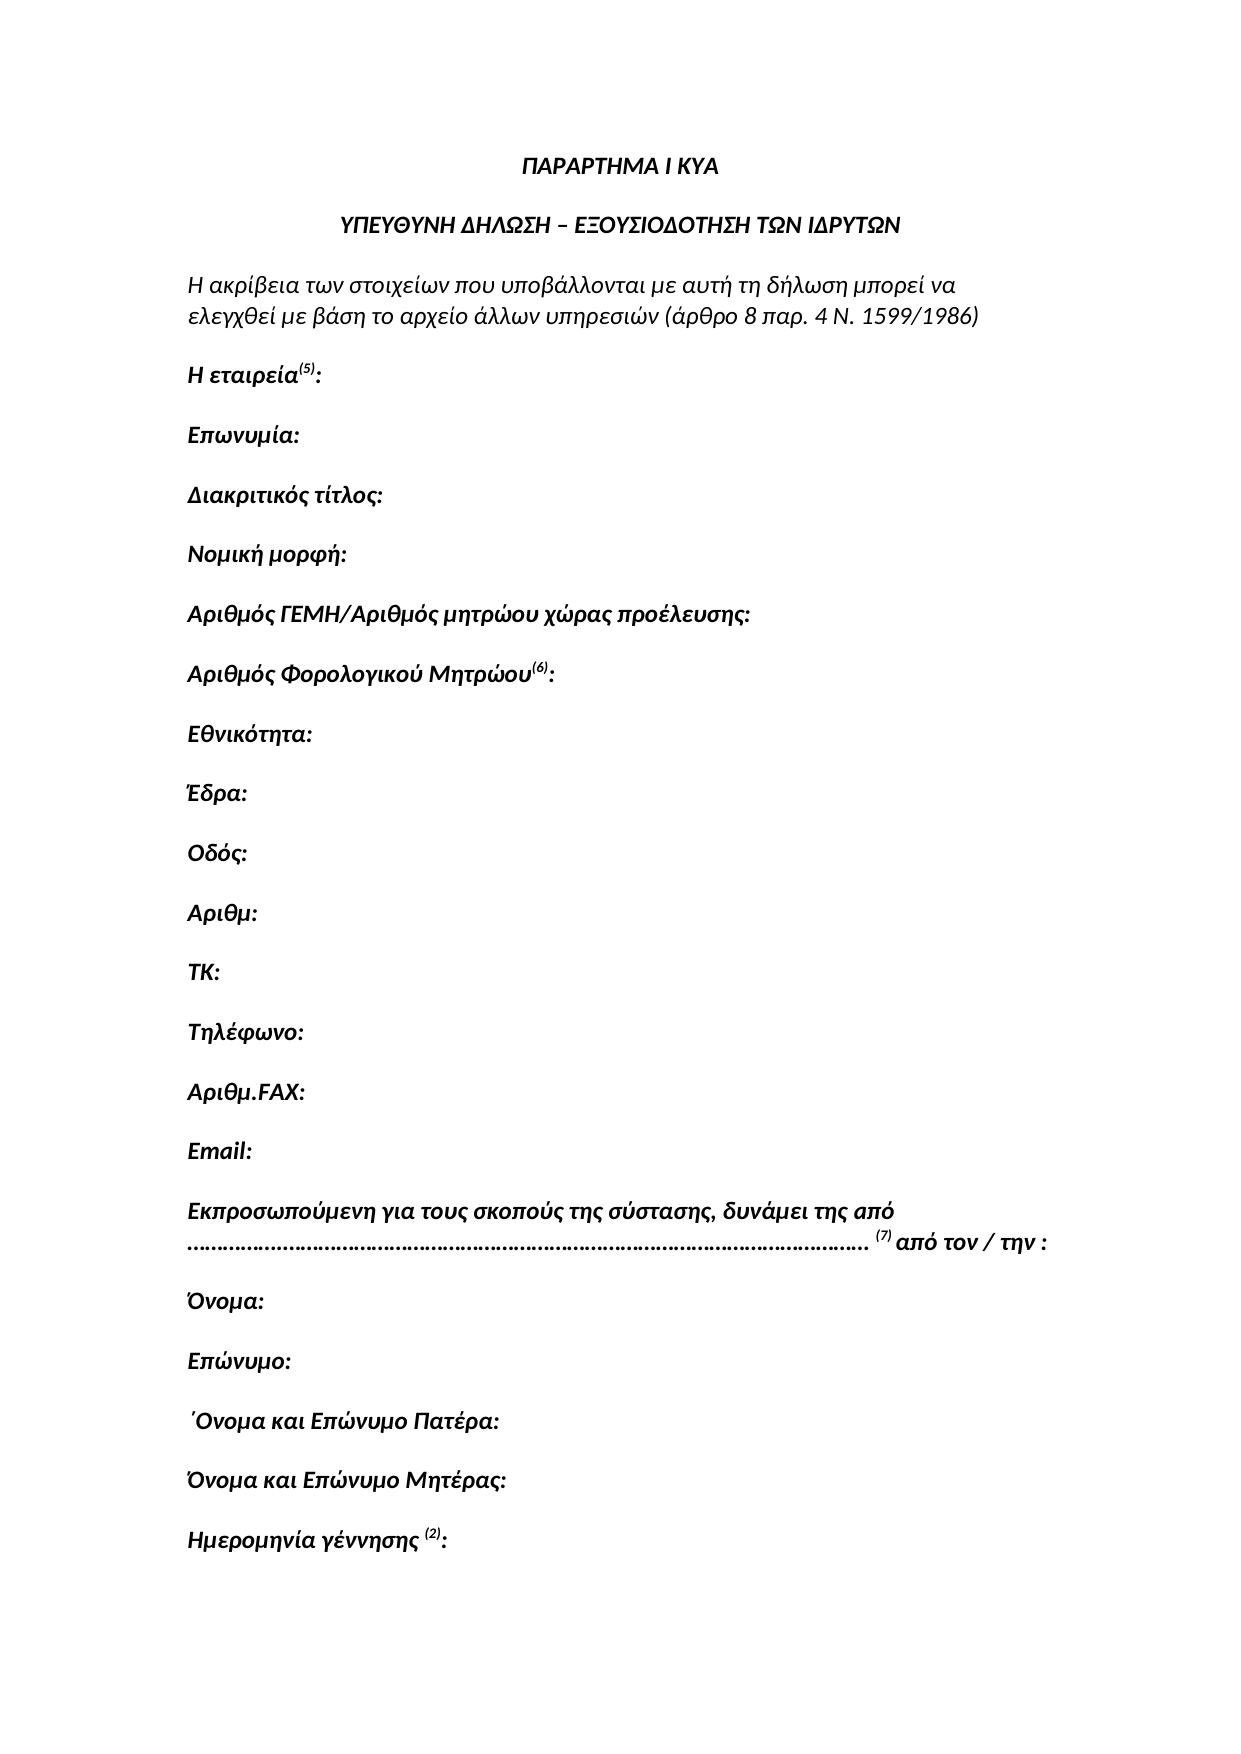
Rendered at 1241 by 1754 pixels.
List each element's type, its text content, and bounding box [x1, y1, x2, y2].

text ΄Ονομα και Επώνυμο Πατέρα: [187, 1405, 1053, 1435]
text Τηλέφωνο: [187, 1016, 1053, 1047]
text ΤΚ: [187, 956, 1053, 987]
text Η εταιρεία(5): [187, 359, 1053, 390]
text Εθνικότητα: [187, 718, 1053, 748]
text Όνομα: [187, 1285, 1053, 1316]
text Νομική μορφή: [187, 539, 1053, 569]
text Επωνυμία: [187, 419, 1053, 450]
text Αριθμός Φορολογικού Μητρώου(6): [187, 658, 1053, 688]
text Αριθμός ΓΕΜΗ/Αριθμός μητρώου χώρας προέλευσης: [187, 598, 1053, 629]
text Όνομα και Επώνυμο Μητέρας: [187, 1464, 1053, 1495]
text Email: [187, 1136, 1053, 1166]
text Έδρα: [187, 777, 1053, 808]
text Αριθμ.FAX: [187, 1076, 1053, 1106]
text Αριθμ: [187, 897, 1053, 927]
text Διακριτικός τίτλος: [187, 479, 1053, 509]
text Οδός: [187, 837, 1053, 868]
text ΥΠΕΥΘΥΝΗ ΔΗΛΩΣΗ – ΕΞΟΥΣΙΟΔΟΤΗΣΗ ΤΩΝ ΙΔΡΥΤΩΝ [187, 210, 1053, 240]
text ΠΑΡΑΡΤΗΜΑ Ι KYA [187, 150, 1053, 181]
text Εκπροσωπούμενη για τους σκοπούς της σύστασης, δυνάμει της aπό …………….……………………………………………………………………………………… (7) από τον / την : [187, 1195, 1053, 1256]
text Επώνυμο: [187, 1345, 1053, 1376]
text Η ακρίβεια των στοιχείων που υποβάλλονται με αυτή τη δήλωση μπορεί να ελεγχθεί με βάση το αρχείο άλλων υπηρεσιών (άρθρο 8 παρ. 4 Ν. 1599/1986) [187, 269, 1053, 330]
text Ημερομηνία γέννησης (2): [187, 1524, 1053, 1555]
